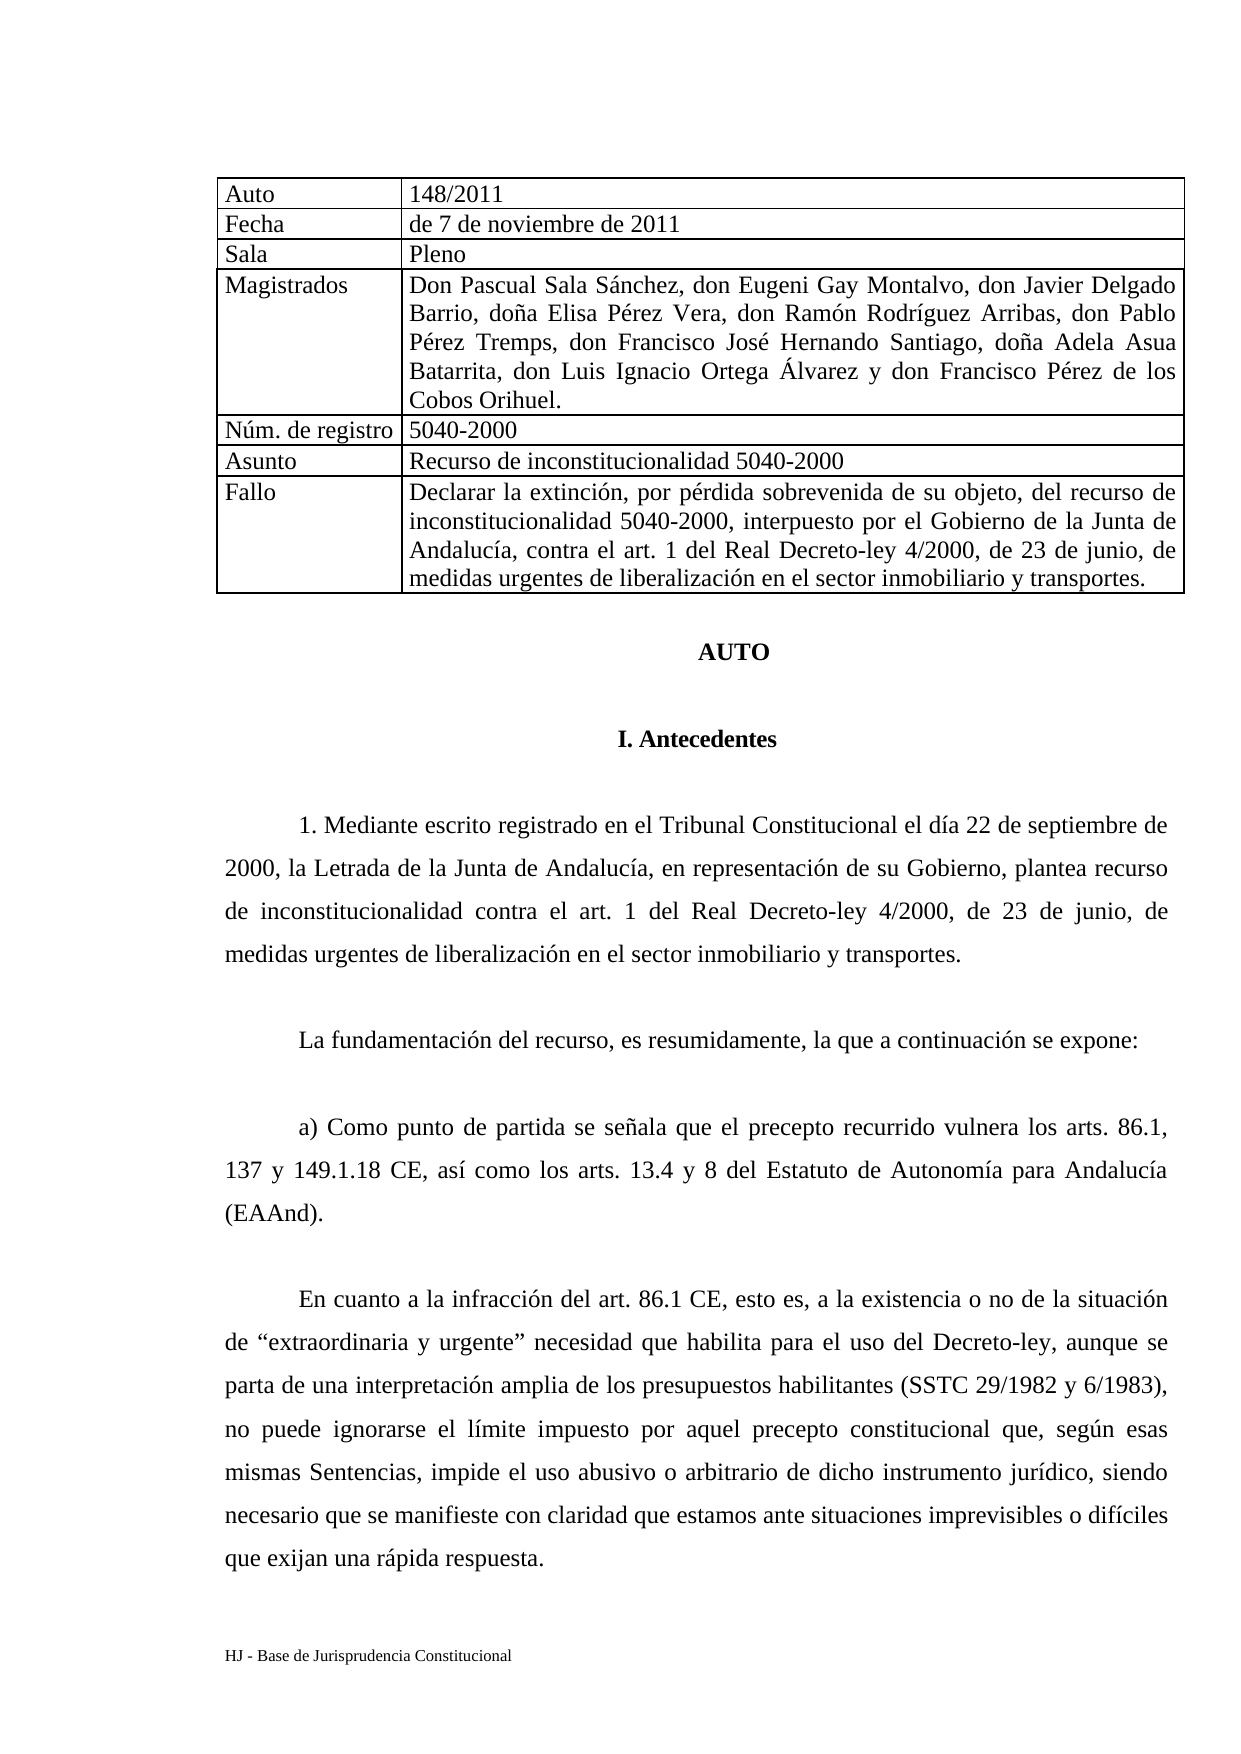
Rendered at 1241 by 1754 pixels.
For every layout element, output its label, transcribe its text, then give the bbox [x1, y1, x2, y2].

table_cell Recurso de inconstitucionalidad 5040-2000 [403, 446, 1183, 475]
text AUTO [224, 637, 1169, 666]
table_cell Don Pascual Sala Sánchez, don Eugeni Gay Montalvo, don Javier Delgado Barrio, doña Elisa Pérez Vera, don Ramón Rodríguez Arribas, don Pablo Pérez Tremps, don Francisco José Hernando Santiago, doña Adela Asua Batarrita, don Luis Ignacio Ortega Álvarez y don Francisco Pérez de los Cobos Orihuel. [403, 270, 1183, 413]
text 1. Mediante escrito registrado en el Tribunal Constitucional el día 22 de septiembre de 2000, la Letrada de la Junta de Andalucía, en representación de su Gobierno, plantea recurso de inconstitucionalidad contra el art. 1 del Real Decreto-ley 4/2000, de 23 de junio, de medidas urgentes de liberalización en el sector inmobiliario y transportes. [224, 810, 1169, 968]
table_cell Magistrados [218, 270, 401, 413]
text a) Como punto de partida se señala que el precepto recurrido vulnera los arts. 86.1, 137 y 149.1.18 CE, así como los arts. 13.4 y 8 del Estatuto de Autonomía para Andalucía (EAAnd). [224, 1112, 1169, 1227]
table_cell Asunto [218, 446, 401, 475]
table_cell 5040-2000 [403, 416, 1183, 444]
table_cell Declarar la extinción, por pérdida sobrevenida de su objeto, del recurso de inconstitucionalidad 5040-2000, interpuesto por el Gobierno de la Junta de Andalucía, contra el art. 1 del Real Decreto-ley 4/2000, de 23 de junio, de medidas urgentes de liberalización en el sector inmobiliario y transportes. [403, 477, 1183, 592]
table_cell Pleno [402, 240, 1184, 268]
table_cell de 7 de noviembre de 2011 [402, 209, 1184, 238]
table_cell Fallo [218, 477, 401, 592]
text En cuanto a la infracción del art. 86.1 CE, esto es, a la existencia o no de la situación de “extraordinaria y urgente” necesidad que habilita para el uso del Decreto-ley, aunque se parta de una interpretación amplia de los presupuestos habilitantes (SSTC 29/1982 y 6/1983), no puede ignorarse el límite impuesto por aquel precepto constitucional que, según esas mismas Sentencias, impide el uso abusivo o arbitrario de dicho instrumento jurídico, siendo necesario que se manifieste con claridad que estamos ante situaciones imprevisibles o difíciles que exijan una rápida respuesta. [224, 1284, 1169, 1572]
text I. Antecedentes [224, 724, 1169, 752]
table_cell Sala [218, 240, 401, 268]
table_header 148/2011 [402, 179, 1184, 207]
table_header Auto [218, 179, 401, 207]
table_cell Núm. de registro [218, 416, 401, 444]
text La fundamentación del recurso, es resumidamente, la que a continuación se expone: [224, 1026, 1169, 1054]
table_cell Fecha [218, 209, 401, 238]
